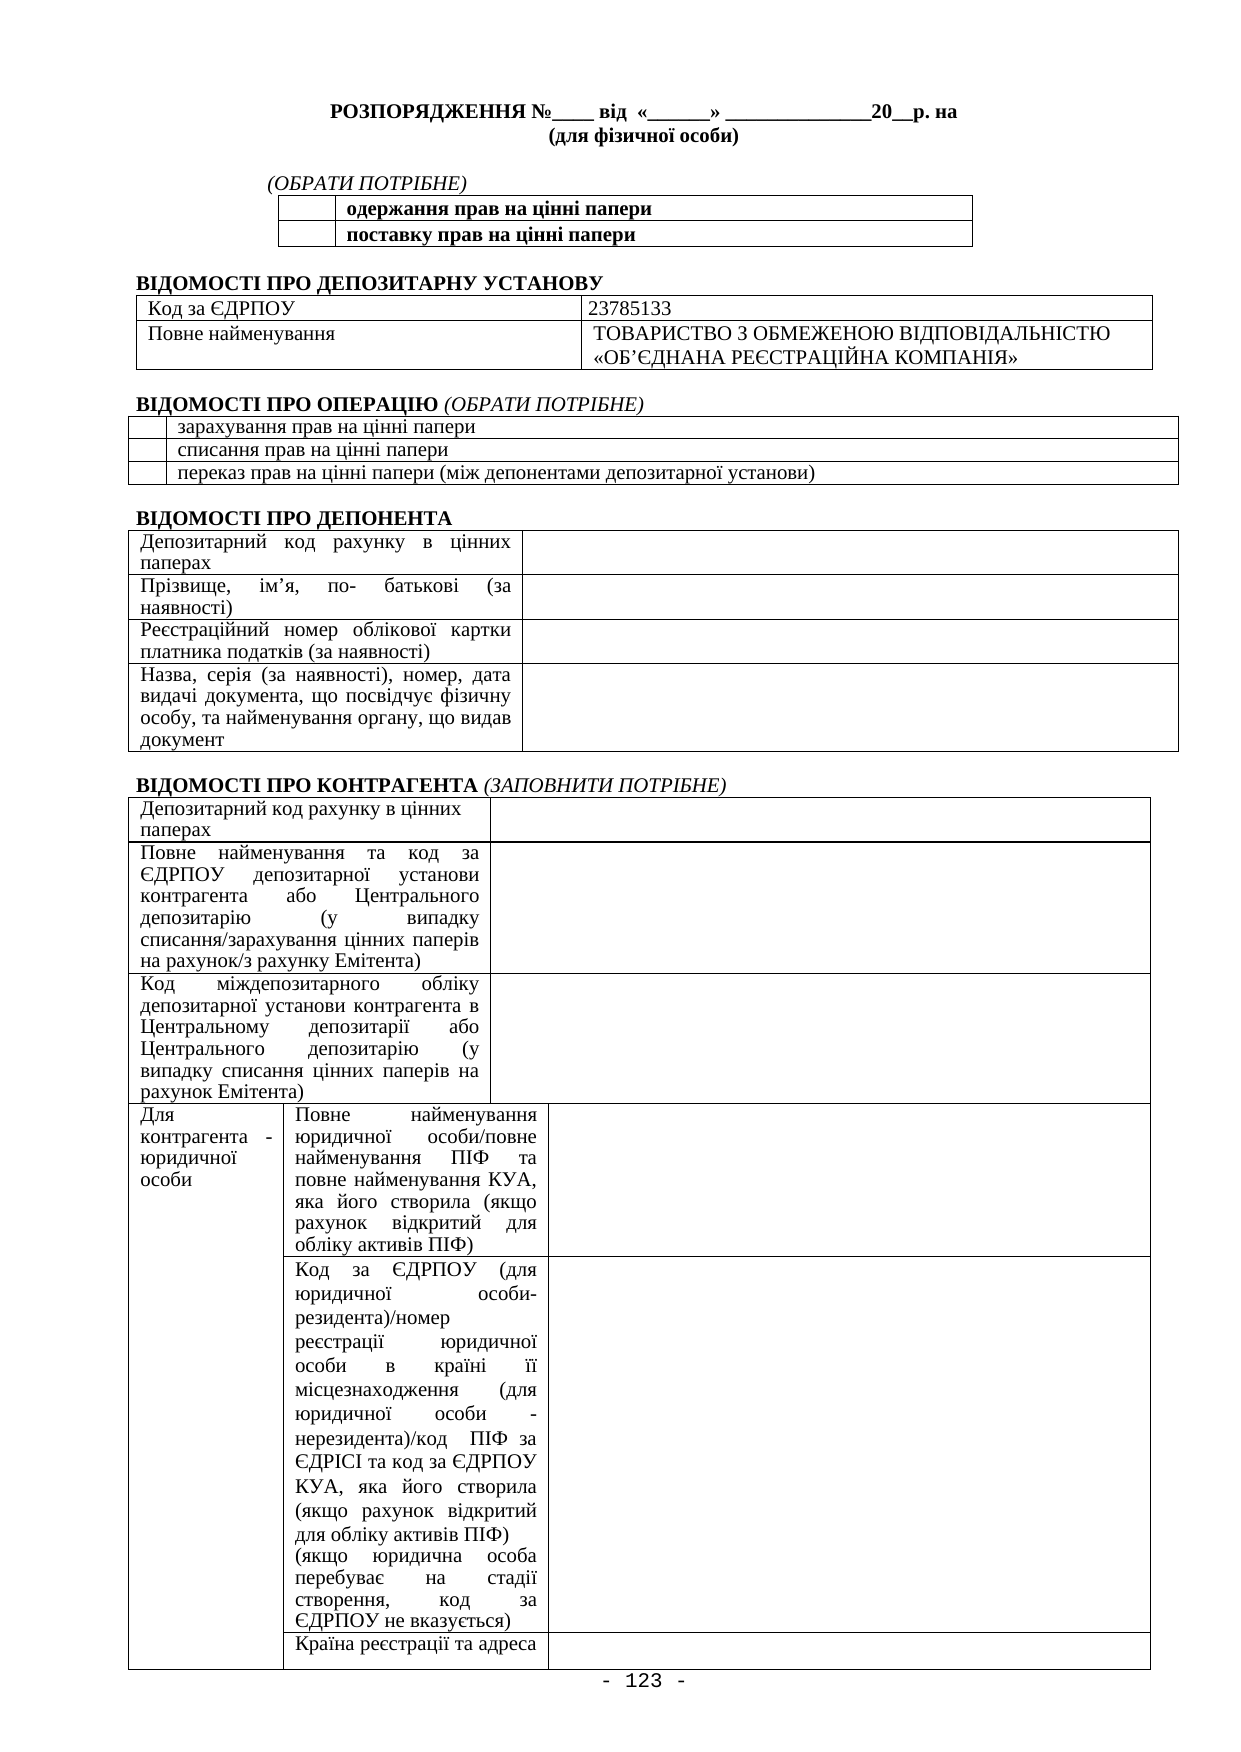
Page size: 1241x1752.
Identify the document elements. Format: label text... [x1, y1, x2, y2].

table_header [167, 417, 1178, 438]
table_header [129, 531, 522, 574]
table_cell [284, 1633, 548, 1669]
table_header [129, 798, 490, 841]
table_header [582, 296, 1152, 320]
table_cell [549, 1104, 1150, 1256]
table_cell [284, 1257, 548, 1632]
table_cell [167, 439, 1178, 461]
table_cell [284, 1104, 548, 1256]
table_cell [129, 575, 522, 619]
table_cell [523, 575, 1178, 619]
text ВІДОМОСТІ ПРО ОПЕРАЦІЮ (ОБРАТИ ПОТРІБНЕ) [136, 394, 1152, 416]
text ВІДОМОСТІ ПРО ДЕПОЗИТАРНУ УСТАНОВУ [136, 271, 1152, 295]
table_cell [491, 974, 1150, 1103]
text ВІДОМОСТІ ПРО КОНТРАГЕНТА (ЗАПОВНИТИ ПОТРІБНЕ) [136, 776, 1152, 797]
text ВІДОМОСТІ ПРО ДЕПОНЕНТА [136, 508, 1152, 530]
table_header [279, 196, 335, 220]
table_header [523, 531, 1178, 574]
text (ОБРАТИ ПОТРІБНЕ) [267, 171, 1152, 195]
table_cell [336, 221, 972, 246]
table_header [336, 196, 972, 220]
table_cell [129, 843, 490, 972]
text РОЗПОРЯДЖЕННЯ №____ від «______» ______________20__р. на [136, 99, 1152, 123]
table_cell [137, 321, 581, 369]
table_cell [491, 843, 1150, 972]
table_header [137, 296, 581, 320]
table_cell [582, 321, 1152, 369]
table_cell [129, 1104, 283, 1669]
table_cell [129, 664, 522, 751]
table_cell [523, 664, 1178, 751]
text (для фізичної особи) [136, 123, 1152, 147]
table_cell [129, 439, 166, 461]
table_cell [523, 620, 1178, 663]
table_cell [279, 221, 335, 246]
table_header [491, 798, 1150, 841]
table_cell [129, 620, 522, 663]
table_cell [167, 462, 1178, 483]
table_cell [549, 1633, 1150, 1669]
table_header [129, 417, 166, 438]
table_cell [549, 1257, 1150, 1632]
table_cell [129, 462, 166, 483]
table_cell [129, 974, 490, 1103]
